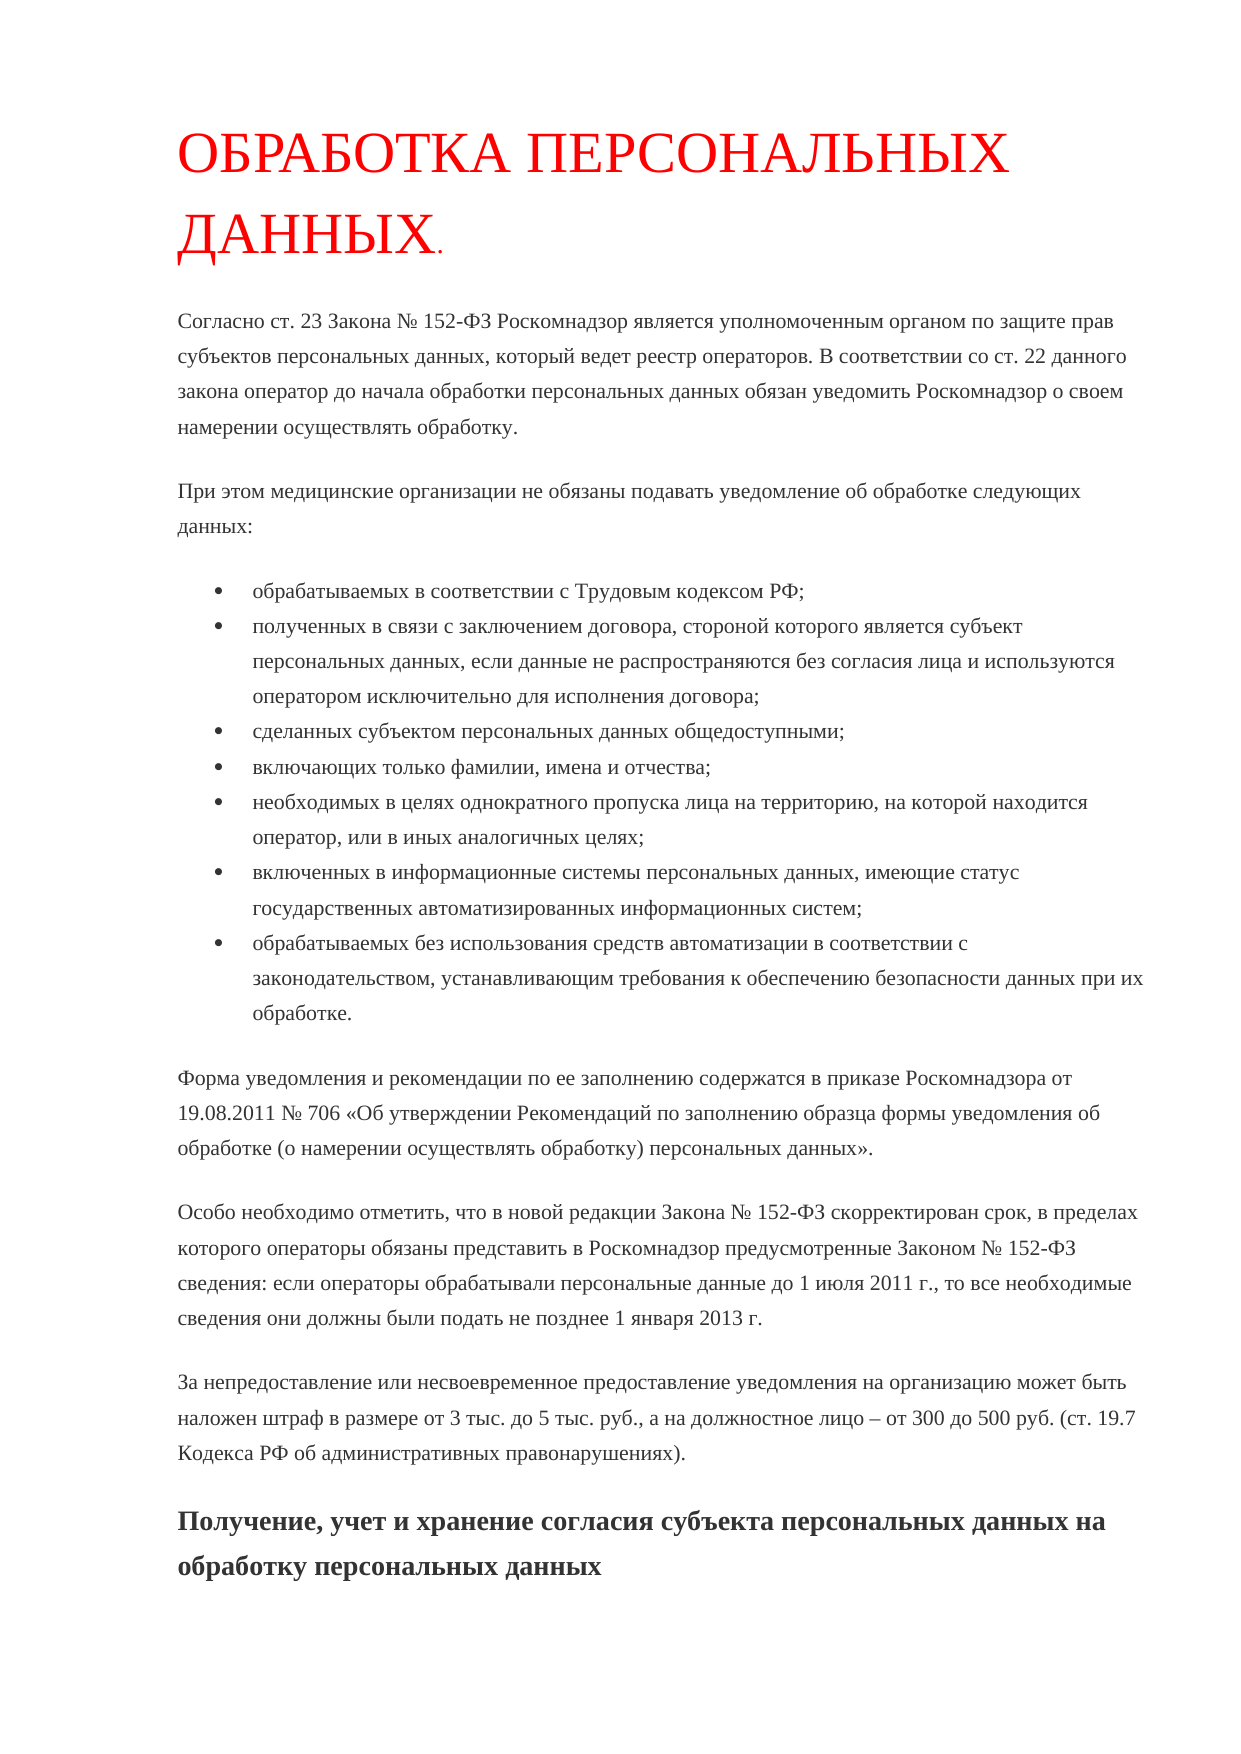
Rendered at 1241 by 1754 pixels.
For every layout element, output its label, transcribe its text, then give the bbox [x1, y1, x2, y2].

text Особо необходимо отметить, что в новой редакции Закона № 152-ФЗ скорректирован срок, в пределах которого операторы обязаны представить в Роскомнадзор предусмотренные Законом № 152-ФЗ сведения: если операторы обрабатывали персональные данные до 1 июля ., то все необходимые сведения они должны были подать не позднее 1 января . [177, 1199, 1152, 1330]
text Обработка персональных данных. [177, 118, 1152, 266]
text Форма уведомления и рекомендации по ее заполнению содержатся в приказе Роскомнадзора от 19.08.2011 № 706 «Об утверждении Рекомендаций по заполнению образца формы уведомления об обработке (о намерении осуществлять обработку) персональных данных». [177, 1064, 1152, 1160]
text За непредоставление или несвоевременное предоставление уведомления на организацию может быть наложен штраф в размере от 3 тыс. до 5 тыс. руб., а на должностное лицо – от 300 до 500 руб. (ст. 19.7 Кодекса РФ об административных правонарушениях). [177, 1369, 1152, 1465]
list обрабатываемых в соответствии с Трудовым кодексом РФ; [215, 578, 1152, 603]
list полученных в связи с заключением договора, стороной которого является субъект персональных данных, если данные не распространяются без согласия лица и используются оператором исключительно для исполнения договора; [215, 613, 1152, 708]
list включающих только фамилии, имена и отчества; [215, 754, 1152, 779]
text Получение, учет и хранение согласия субъекта персональных данных на обработку персональных данных [177, 1504, 1152, 1582]
list обрабатываемых без использования средств автоматизации в соответствии с законодательством, устанавливающим требования к обеспечению безопасности данных при их обработке. [215, 930, 1152, 1025]
text Согласно ст. 23 Закона № 152-ФЗ Роскомнадзор является уполномоченным органом по защите прав субъектов персональных данных, который ведет реестр операторов. В соответствии со ст. 22 данного закона оператор до начала обработки персональных данных обязан уведомить Роскомнадзор о своем намерении осуществлять обработку. [177, 308, 1152, 439]
list сделанных субъектом персональных данных общедоступными; [215, 718, 1152, 744]
list включенных в информационные системы персональных данных, имеющие статус государственных автоматизированных информационных систем; [215, 859, 1152, 920]
list необходимых в целях однократного пропуска лица на территорию, на которой находится оператор, или в иных аналогичных целях; [215, 789, 1152, 849]
text При этом медицинские организации не обязаны подавать уведомление об обработке следующих данных: [177, 478, 1152, 538]
